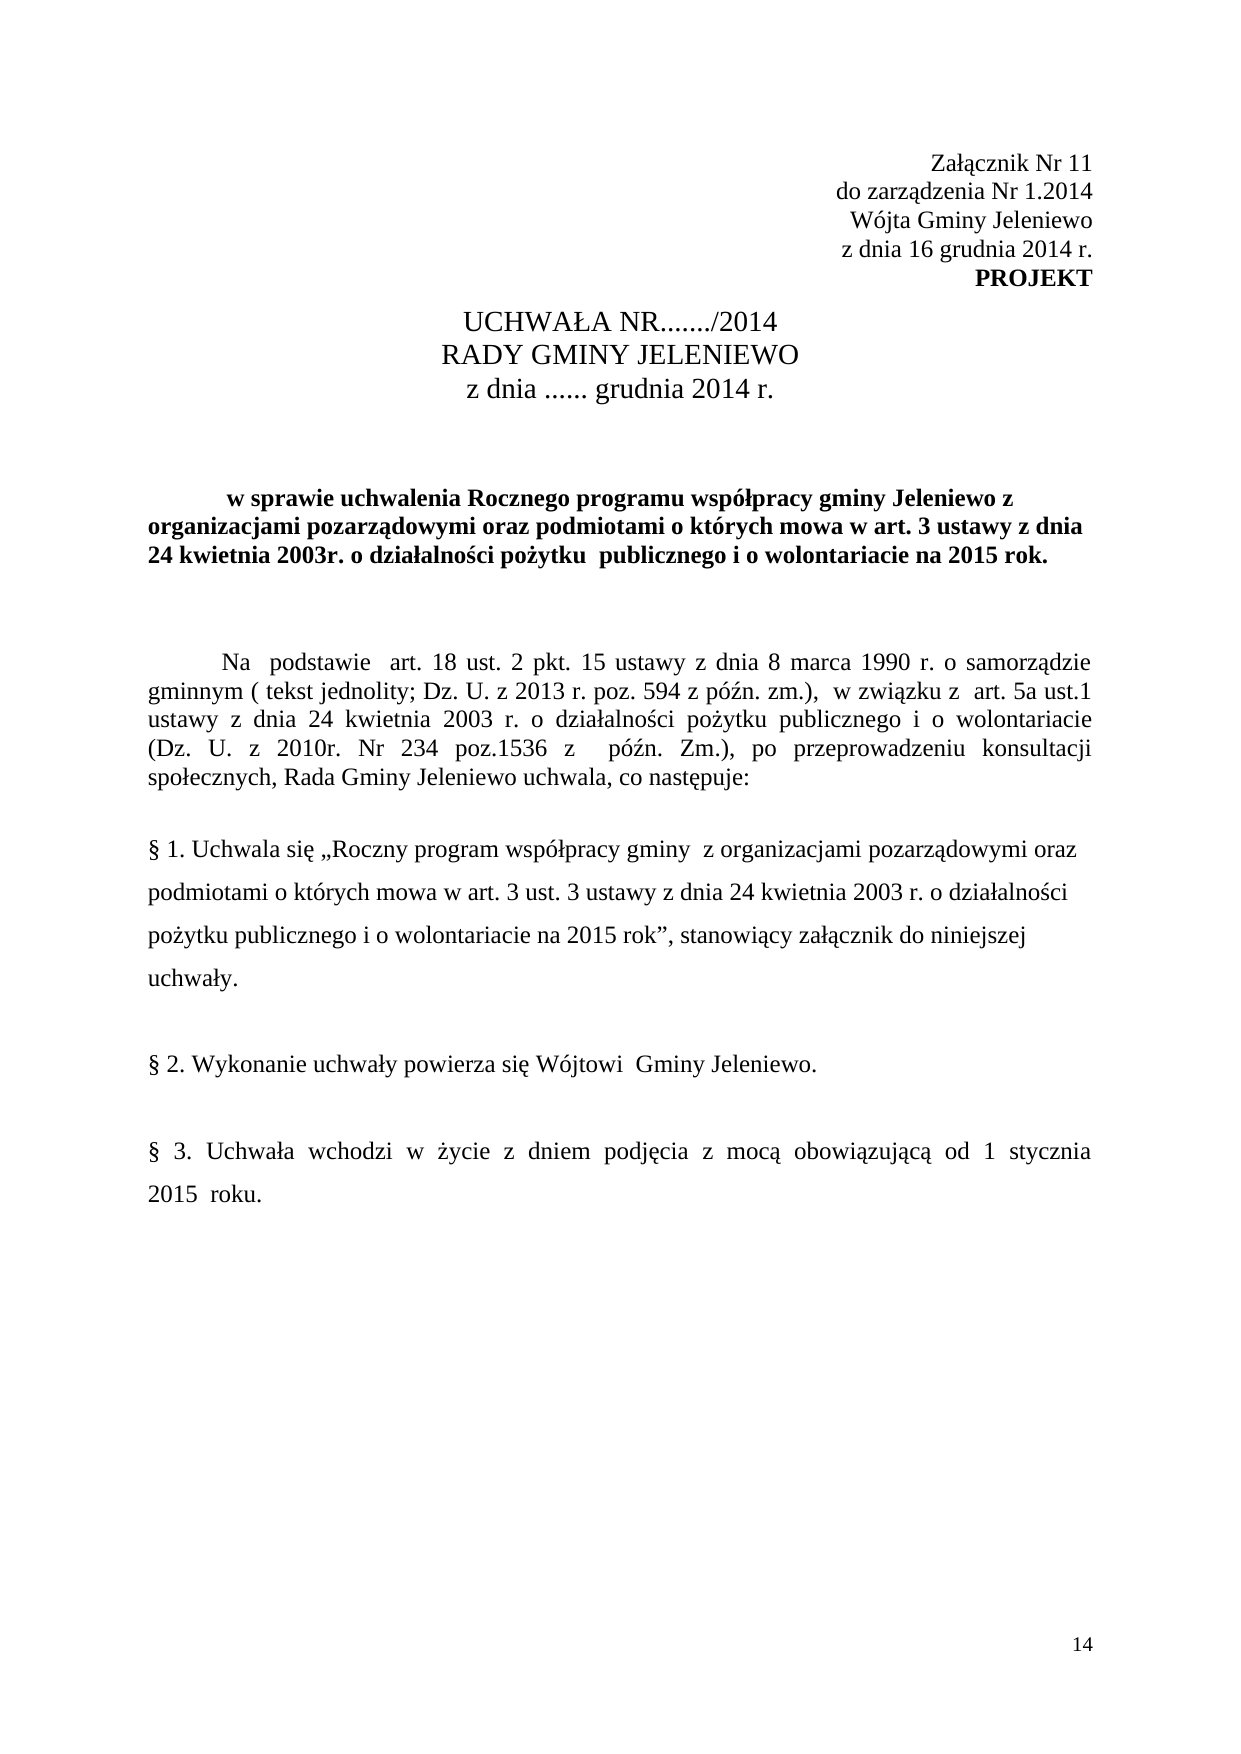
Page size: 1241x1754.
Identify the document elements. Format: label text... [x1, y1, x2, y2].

text § 2. Wykonanie uchwały powierza się Wójtowi Gminy Jeleniewo. [148, 1049, 1093, 1078]
text organizacjami pozarządowymi oraz podmiotami o których mowa w art. 3 ustawy z dnia [148, 511, 1093, 540]
text z dnia 16 grudnia 2014 r. [148, 234, 1093, 263]
title z dnia ...... grudnia 2014 r. [148, 371, 1093, 404]
title RADY GMINY JELENIEWO [148, 337, 1093, 371]
text do zarządzenia Nr 1.2014 [148, 176, 1093, 205]
title UCHWAŁA NR......./2014 [148, 304, 1093, 337]
text PROJEKT [148, 263, 1093, 291]
text § 1. Uchwala się „Roczny program współpracy gminy z organizacjami pozarządowymi oraz podmiotami o których mowa w art. 3 ust. 3 ustawy z dnia 24 kwietnia 2003 r. o działalności pożytku publicznego i o wolontariacie na 2015 rok”, stanowiący załącznik do niniejszej uchwały. [148, 834, 1093, 992]
text Na podstawie art. 18 ust. 2 pkt. 15 ustawy z dnia 8 marca 1990 r. o samorządzie gminnym ( tekst jednolity; Dz. U. z 2013 r. poz. 594 z późn. zm.), w związku z art. 5a ust.1 ustawy z dnia 24 kwietnia 2003 r. o działalności pożytku publicznego i o wolontariacie (Dz. U. z 2010r. Nr 234 poz.1536 z późn. Zm.), po przeprowadzeniu konsultacji społecznych, Rada Gminy Jeleniewo uchwala, co następuje: [148, 647, 1093, 791]
text Załącznik Nr 11 [148, 148, 1093, 176]
text § 3. Uchwała wchodzi w życie z dniem podjęcia z mocą obowiązującą od 1 stycznia 2015 roku. [148, 1136, 1093, 1208]
text Wójta Gminy Jeleniewo [148, 205, 1093, 234]
text 24 kwietnia 2003r. o działalności pożytku publicznego i o wolontariacie na 2015 rok. [148, 540, 1093, 569]
text w sprawie uchwalenia Rocznego programu współpracy gminy Jeleniewo z [148, 483, 1093, 511]
